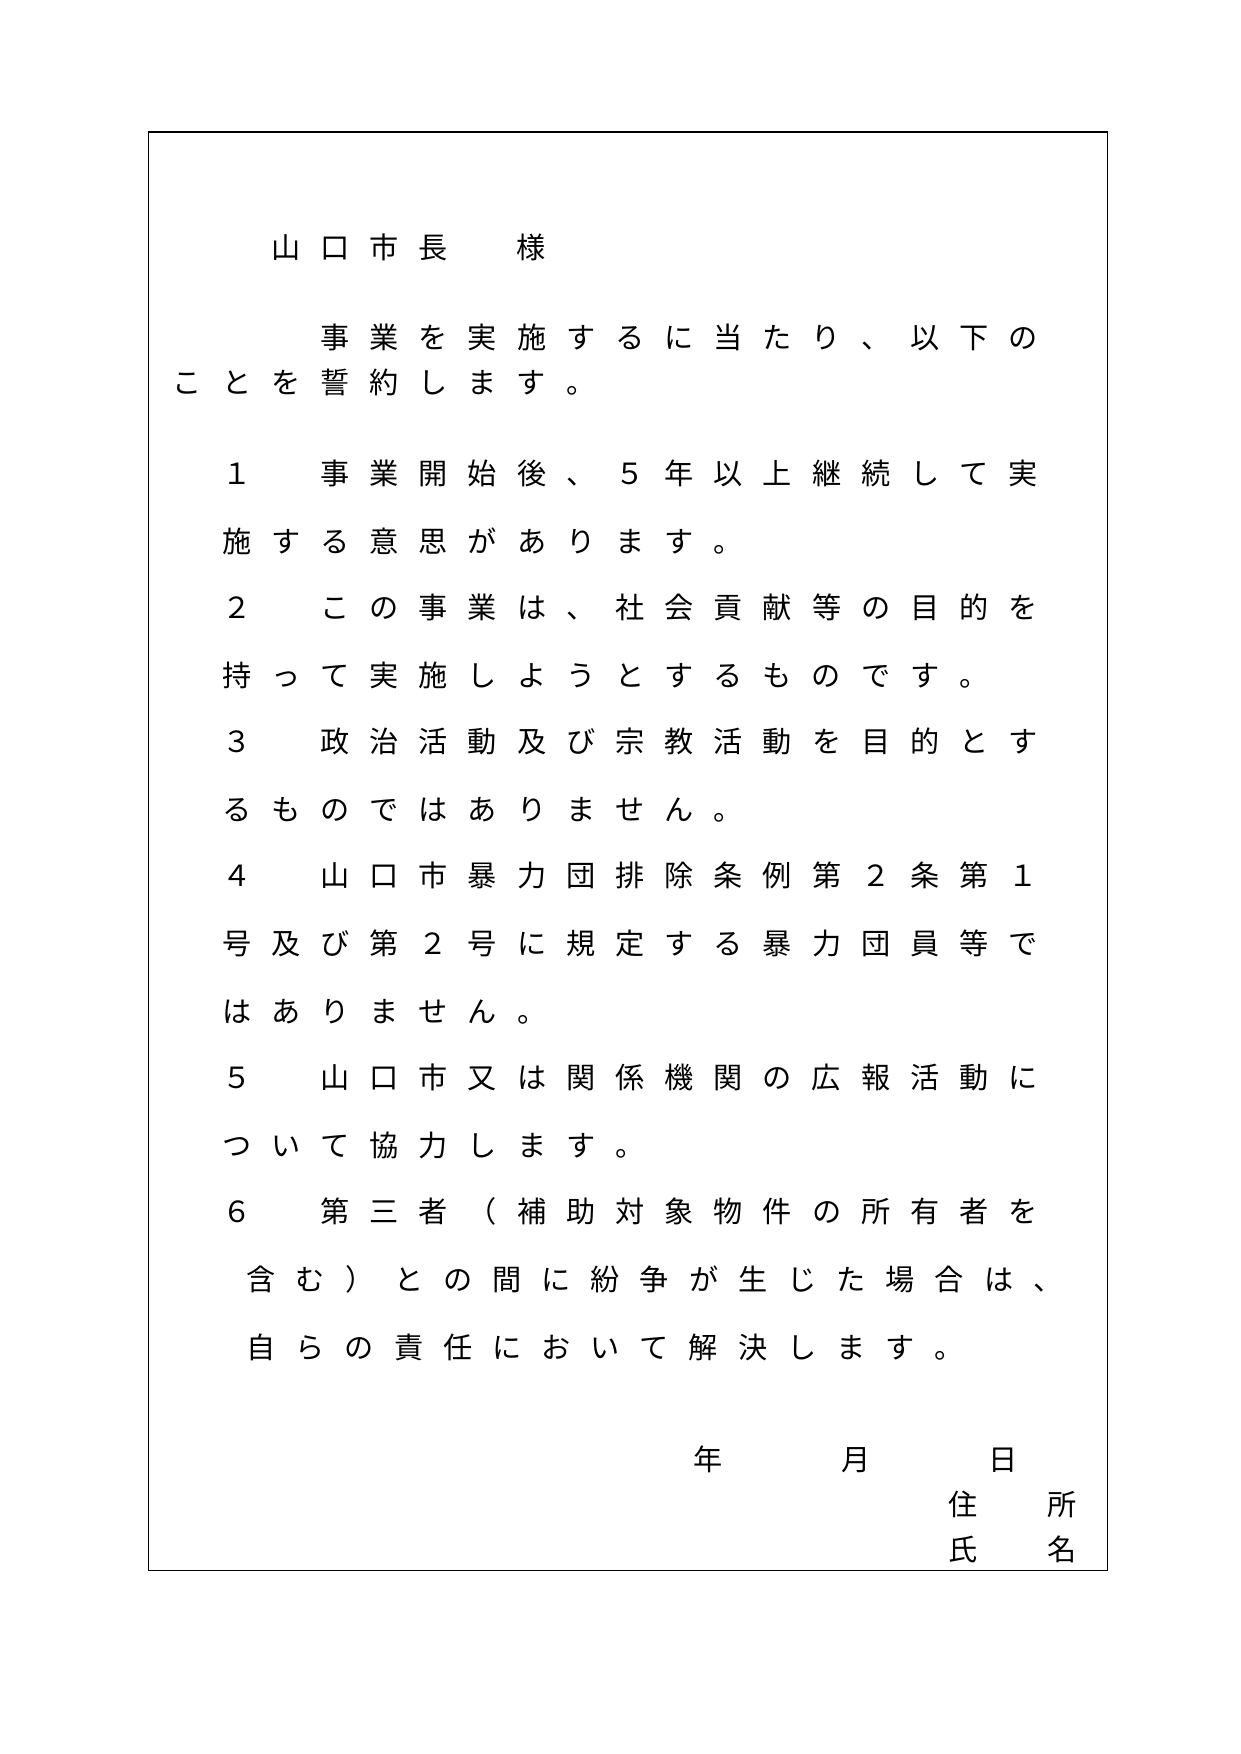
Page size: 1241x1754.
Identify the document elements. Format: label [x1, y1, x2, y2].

table_cell [149, 133, 1107, 1570]
